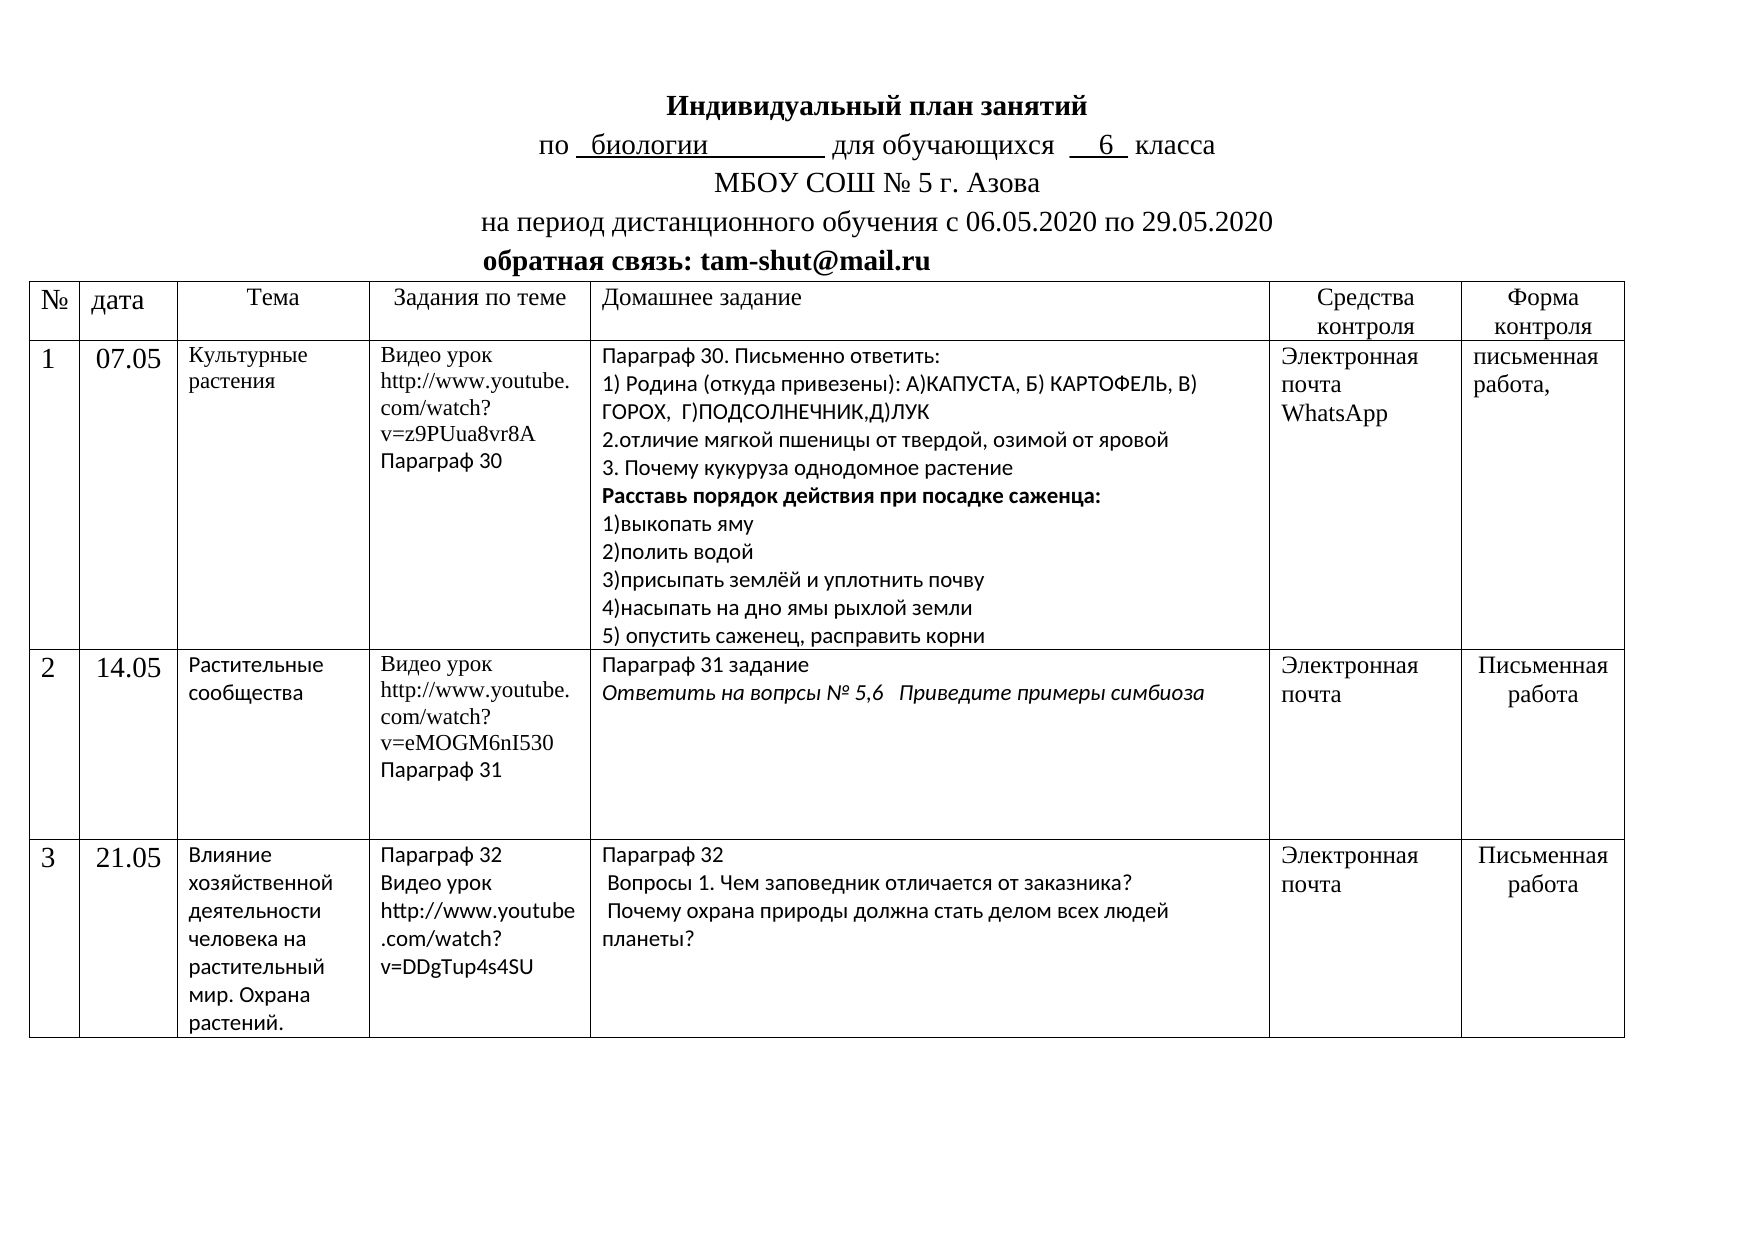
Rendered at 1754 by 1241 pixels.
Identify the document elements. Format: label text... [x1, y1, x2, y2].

table_cell Письменная работа [1462, 840, 1624, 1037]
table_cell Влияние хозяйственной деятельности человека на растительный мир. Охрана растений. [178, 840, 369, 1037]
table_header № [30, 282, 79, 340]
table_cell 2 [30, 650, 79, 839]
table_cell 1 [30, 341, 79, 649]
table_cell Письменная работа [1462, 650, 1624, 839]
text на период дистанционного обучения с 06.05.2020 по 29.05.2020 [118, 204, 1636, 238]
table_cell Параграф 32 Вопросы 1. Чем заповедник отличается от заказника? Почему охрана природы должна стать делом всех людей планеты? [591, 840, 1269, 1037]
table_cell Электронная почта WhatsApp [1270, 341, 1461, 649]
table_cell Электронная почта [1270, 650, 1461, 839]
table_cell письменная работа, [1462, 341, 1624, 649]
table_cell Растительные сообщества [178, 650, 369, 839]
table_cell Параграф 30. Письменно ответить: 1) Родина (откуда привезены): А)КАПУСТА, Б) КАРТОФЕЛЬ, В) ГОРОХ, Г)ПОДСОЛНЕЧНИК,Д)ЛУК 2.отличие мягкой пшеницы от твердой, озимой от яровой 3. Почему кукуруза однодомное растение Расставь порядок действия при посадке саженца: 1)выкопать яму 2)полить водой 3)присыпать землёй и уплотнить почву 4)насыпать на дно ямы рыхлой земли 5) опустить саженец, расправить корни [591, 341, 1269, 649]
table_cell Видео урок http://www.youtube.com/watch?v=eMOGM6nI530 Параграф 31 [370, 650, 590, 839]
table_cell 3 [30, 840, 79, 1037]
table_cell Культурные растения [178, 341, 369, 649]
table_header Тема [178, 282, 369, 340]
table_header Задания по теме [370, 282, 590, 340]
table_header дата [80, 282, 177, 340]
text обратная связь: tam-shut@mail.ru [118, 243, 1636, 276]
table_header Форма контроля [1462, 282, 1624, 340]
text по _биологии________ для обучающихся __6_ класса [118, 127, 1636, 161]
table_header Средства контроля [1270, 282, 1461, 340]
text МБОУ СОШ № 5 г. Азова [118, 166, 1636, 199]
table_cell Параграф 32 Видео урок http://www.youtube.com/watch?v=DDgTup4s4SU [370, 840, 590, 1037]
table_cell 07.05 [80, 341, 177, 649]
table_header Домашнее задание [591, 282, 1269, 340]
table_cell 21.05 [80, 840, 177, 1037]
table_cell Электронная почта [1270, 840, 1461, 1037]
table_cell Видео урок http://www.youtube.com/watch?v=z9PUua8vr8A Параграф 30 [370, 341, 590, 649]
table_cell Параграф 31 задание Ответить на вопрсы № 5,6 Приведите примеры симбиоза [591, 650, 1269, 839]
text Индивидуальный план занятий [118, 88, 1636, 122]
table_cell 14.05 [80, 650, 177, 839]
